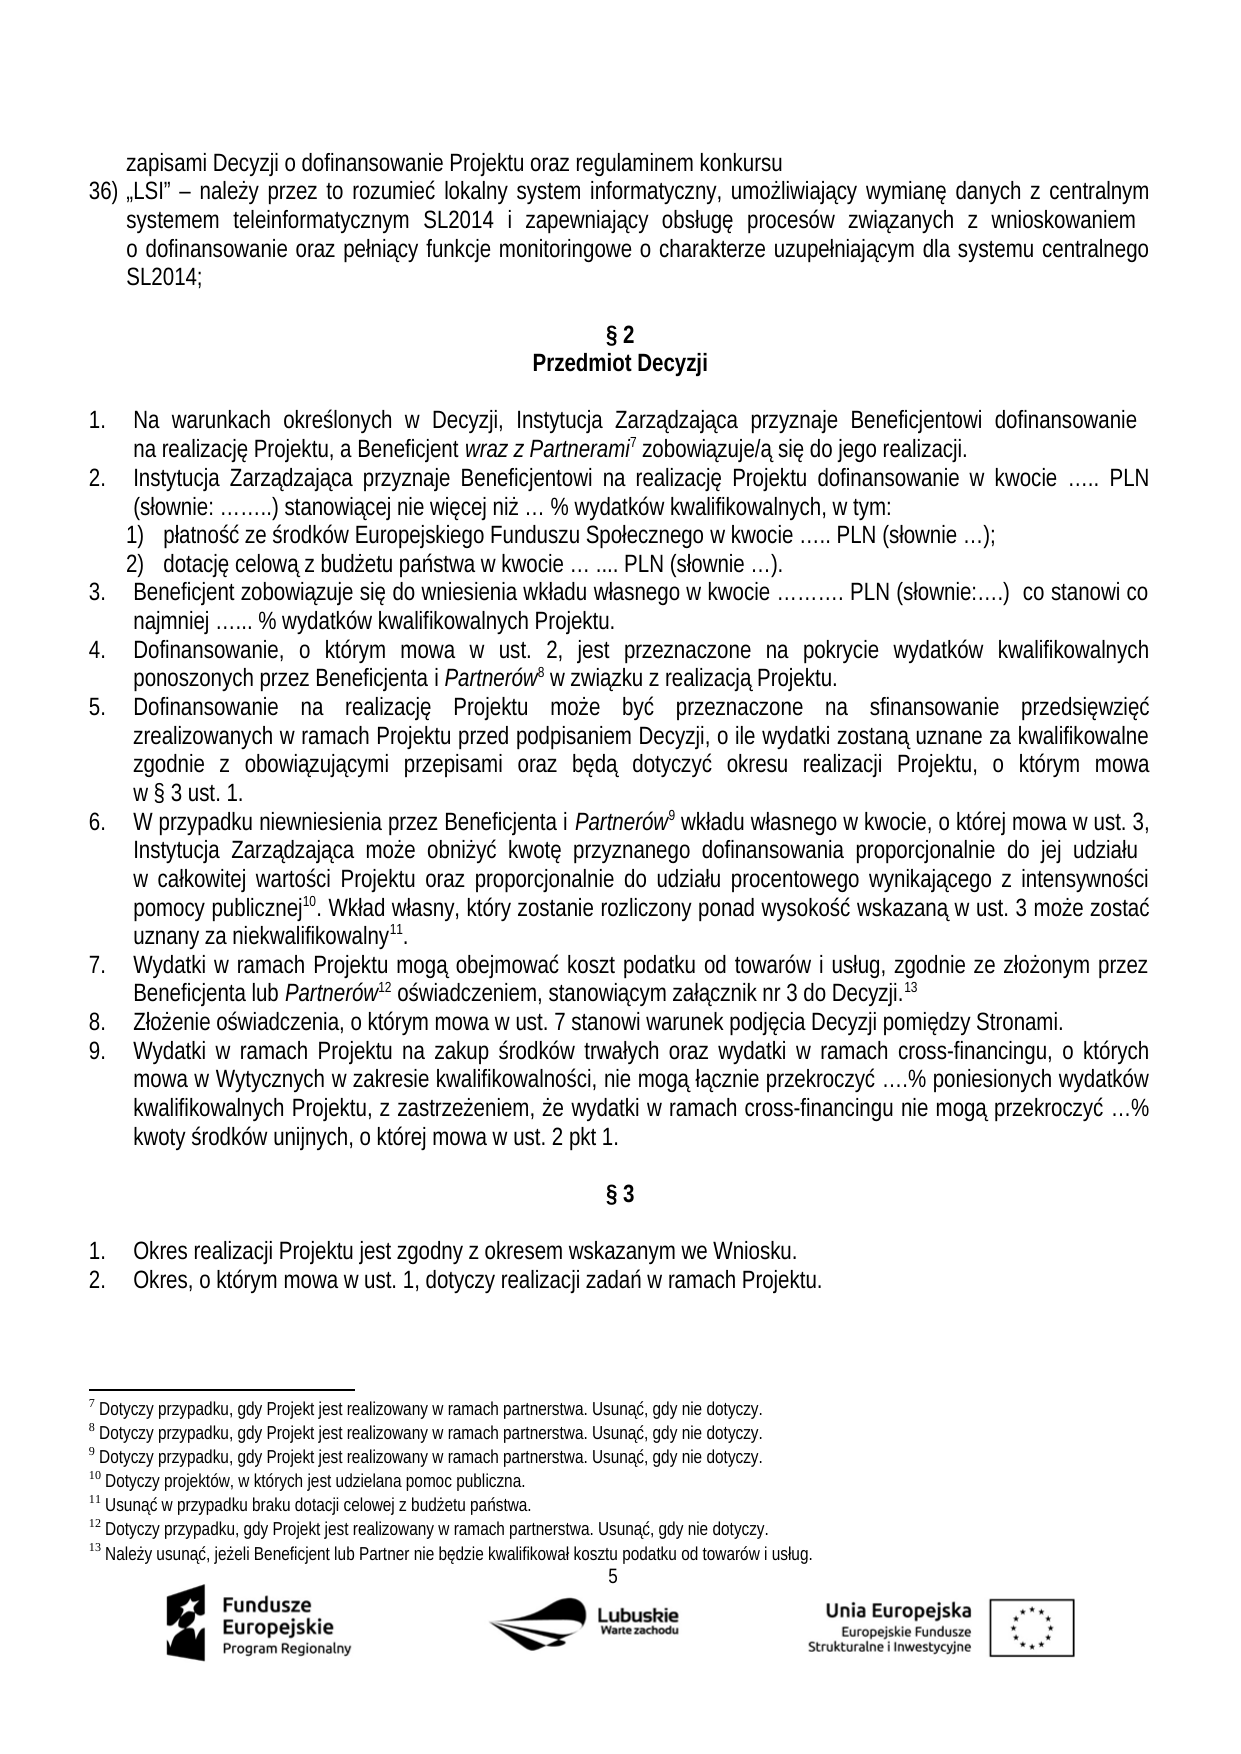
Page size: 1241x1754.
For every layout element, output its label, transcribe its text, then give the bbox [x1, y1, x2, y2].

list Okres realizacji Projektu jest zgodny z okresem wskazanym we Wniosku. [89, 1236, 1152, 1265]
list płatność ze środków Europejskiego Funduszu Społecznego w kwocie ….. PLN (słownie …); [126, 520, 1152, 549]
picture [147, 1564, 1093, 1681]
text Przedmiot Decyzji [89, 348, 1152, 377]
list Wydatki w ramach Projektu na zakup środków trwałych oraz wydatki w ramach cross-financingu, o których mowa w Wytycznych w zakresie kwalifikowalności, nie mogą łącznie przekroczyć ….% poniesionych wydatków kwalifikowalnych Projektu, z zastrzeżeniem, że wydatki w ramach cross-financingu nie mogą przekroczyć …% kwoty środków unijnych, o której mowa w ust. 2 pkt 1. [89, 1036, 1152, 1150]
list W przypadku niewniesienia przez Beneficjenta i Partnerów wkładu własnego w kwocie, o której mowa w ust. 3, Instytucja Zarządzająca może obniżyć kwotę przyznanego dofinansowania proporcjonalnie do jej udziału w całkowitej wartości Projektu oraz proporcjonalnie do udziału procentowego wynikającego z intensywności pomocy publicznej. Wkład własny, który zostanie rozliczony ponad wysokość wskazaną w ust. 3 może zostać uznany za niekwalifikowalny. [89, 807, 1152, 950]
list Na warunkach określonych w Decyzji, Instytucja Zarządzająca przyznaje Beneficjentowi dofinansowanie na realizację Projektu, a Beneficjent wraz z Partnerami zobowiązuje/ą się do jego realizacji. [89, 406, 1152, 463]
text § 2 [89, 319, 1152, 348]
list Beneficjent zobowiązuje się do wniesienia wkładu własnego w kwocie ………. PLN (słownie:….) co stanowi co najmniej …... % wydatków kwalifikowalnych Projektu. [89, 577, 1152, 635]
list „LSI” – należy przez to rozumieć lokalny system informatyczny, umożliwiający wymianę danych z centralnym systemem teleinformatycznym SL2014 i zapewniający obsługę procesów związanych z wnioskowaniem o dofinansowanie oraz pełniący funkcje monitoringowe o charakterze uzupełniającym dla systemu centralnego SL2014; [89, 176, 1152, 291]
text § 3 [89, 1179, 1152, 1208]
list Dofinansowanie, o którym mowa w ust. 2, jest przeznaczone na pokrycie wydatków kwalifikowalnych ponoszonych przez Beneficjenta i Partnerów w związku z realizacją Projektu. [89, 635, 1152, 692]
list Okres, o którym mowa w ust. 1, dotyczy realizacji zadań w ramach Projektu. [89, 1265, 1152, 1293]
list Złożenie oświadczenia, o którym mowa w ust. 7 stanowi warunek podjęcia Decyzji pomiędzy Stronami. [89, 1007, 1152, 1036]
list Instytucja Zarządzająca przyznaje Beneficjentowi na realizację Projektu dofinansowanie w kwocie ….. PLN (słownie: ……..) stanowiącej nie więcej niż … % wydatków kwalifikowalnych, w tym: [89, 463, 1152, 520]
list dotację celową z budżetu państwa w kwocie … .... PLN (słownie …). [126, 549, 1152, 577]
list Dofinansowanie na realizację Projektu może być przeznaczone na sfinansowanie przedsięwzięć zrealizowanych w ramach Projektu przed podpisaniem Decyzji, o ile wydatki zostaną uznane za kwalifikowalne zgodnie z obowiązującymi przepisami oraz będą dotyczyć okresu realizacji Projektu, o którym mowa w § 3 ust. 1. [89, 692, 1152, 807]
list Wydatki w ramach Projektu mogą obejmować koszt podatku od towarów i usług, zgodnie ze złożonym przez Beneficjenta lub Partnerów oświadczeniem, stanowiącym załącznik nr 3 do Decyzji. [89, 950, 1152, 1007]
